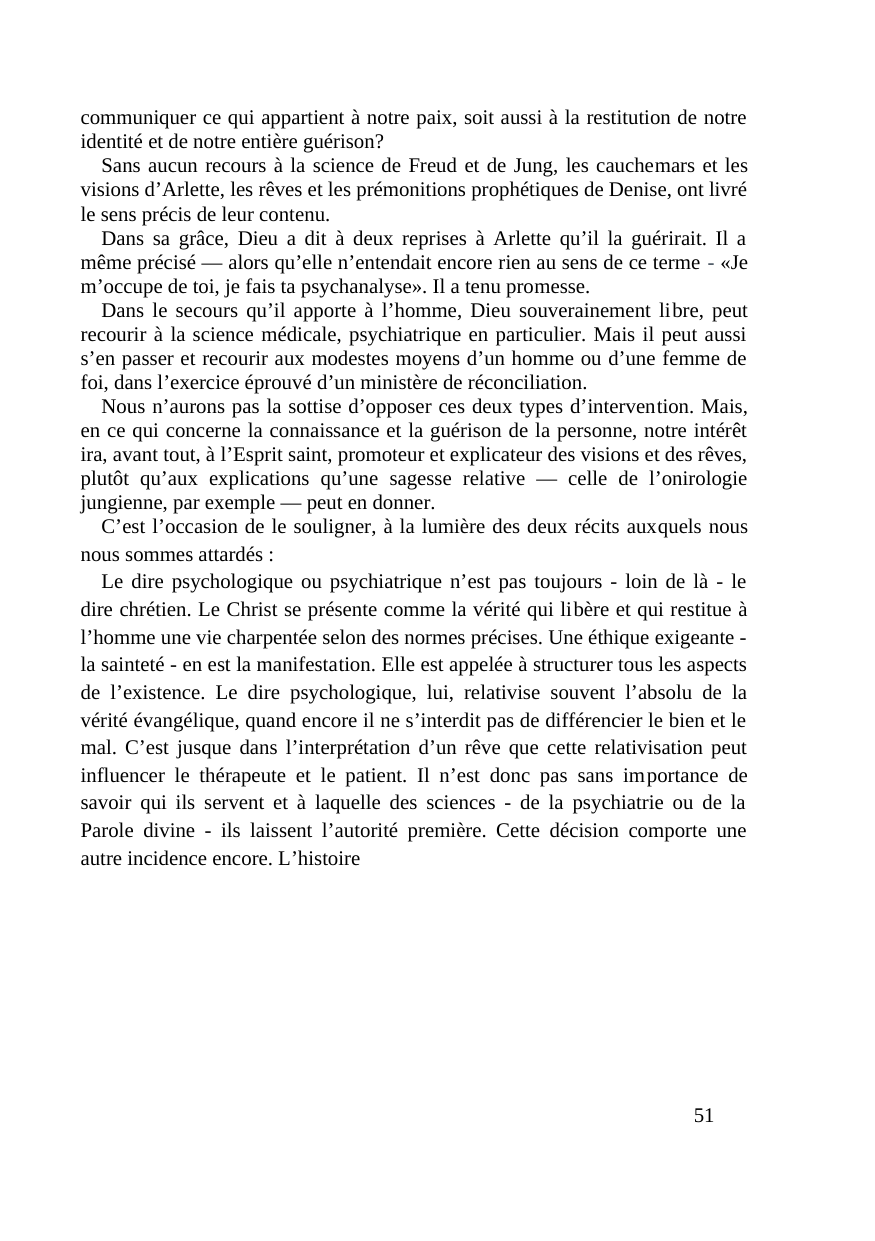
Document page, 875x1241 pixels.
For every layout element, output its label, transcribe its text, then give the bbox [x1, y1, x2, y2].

text communiquer ce qui appartient à notre paix, soit aussi à la restitution de notre identité et de notre entière guérison? [80, 105, 748, 153]
text Nous n’aurons pas la sottise d’opposer ces deux types d’intervention. Mais, en ce qui concerne la connaissance et la guérison de la personne, notre intérêt ira, avant tout, à l’Esprit saint, promoteur et explicateur des visions et des rêves, plutôt qu’aux explications qu’une sagesse relative — celle de l’onirologie jungienne, par exemple — peut en donner. [80, 394, 748, 514]
text 51 [693, 1103, 714, 1127]
text Dans le secours qu’il apporte à l’homme, Dieu souverainement libre, peut recourir à la science médicale, psychiatrique en particulier. Mais il peut aussi s’en passer et recourir aux modestes moyens d’un homme ou d’une femme de foi, dans l’exercice éprouvé d’un ministère de réconciliation. [80, 298, 748, 394]
text Le dire psychologique ou psychiatrique n’est pas toujours - loin de là - le dire chrétien. Le Christ se présente comme la vérité qui libère et qui restitue à l’homme une vie charpentée selon des normes précises. Une éthique exigeante - la sainteté - en est la manifestation. Elle est appelée à structurer tous les aspects de l’existence. Le dire psychologique, lui, relativise souvent l’absolu de la vérité évangélique, quand encore il ne s’interdit pas de différencier le bien et le mal. C’est jusque dans l’interprétation d’un rêve que cette relativisation peut influencer le thérapeute et le patient. Il n’est donc pas sans importance de savoir qui ils servent et à laquelle des sciences - de la psychiatrie ou de la Parole divine - ils laissent l’autorité première. Cette décision comporte une autre incidence encore. L’histoire [80, 569, 748, 869]
text C’est l’occasion de le souligner, à la lumière des deux récits auxquels nous nous sommes attardés : [80, 514, 748, 566]
text Dans sa grâce, Dieu a dit à deux reprises à Arlette qu’il la guérirait. Il a même précisé — alors qu’elle n’entendait encore rien au sens de ce terme - «Je m’occupe de toi, je fais ta psychanalyse». Il a tenu promesse. [80, 226, 748, 298]
text Sans aucun recours à la science de Freud et de Jung, les cauchemars et les visions d’Arlette, les rêves et les prémonitions prophétiques de Denise, ont livré le sens précis de leur contenu. [80, 153, 748, 226]
